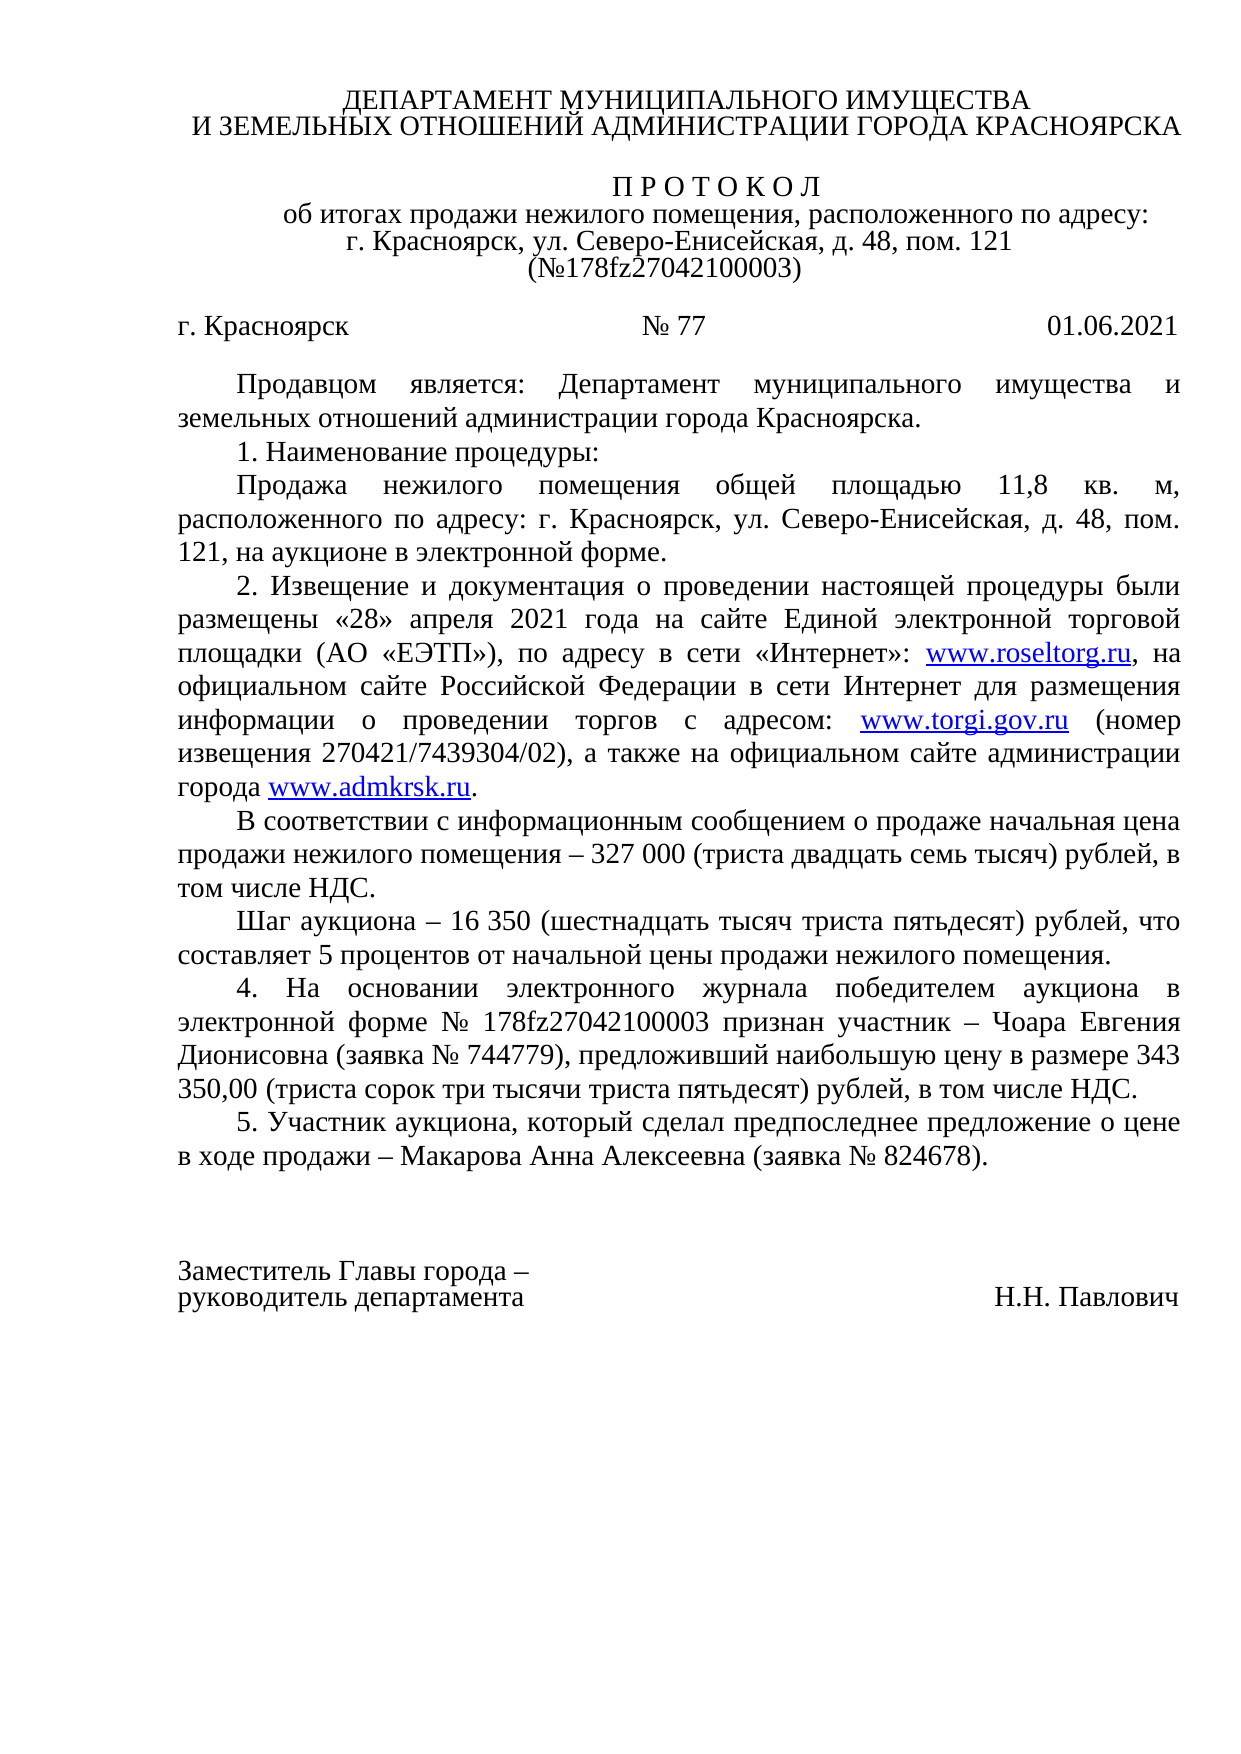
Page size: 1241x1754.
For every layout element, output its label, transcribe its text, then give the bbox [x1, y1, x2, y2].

text 4. На основании электронного журнала победителем аукциона в электронной форме № 178fz27042100003 признан участник – Чоара Евгения Дионисовна (заявка № 744779), предложивший наибольшую цену в размере 343 350,00 (триста сорок три тысячи триста пятьдесят) рублей, в том числе НДС. [177, 970, 1181, 1104]
text (№178fz27042100003) [177, 256, 1152, 283]
text Продажа нежилого помещения общей площадью 11,8 кв. м, расположенного по адресу: г. Красноярск, ул. Северо-Енисейская, д. 48, пом. 121, на аукционе в электронной форме. [177, 467, 1181, 568]
subtitle П Р О Т О К О Л [177, 169, 1181, 203]
text руководитель департамента Н.Н. Павлович [177, 1286, 1181, 1312]
text Шаг аукциона – 16 350 (шестнадцать тысяч триста пятьдесят) рублей, что составляет 5 процентов от начальной цены продажи нежилого помещения. [177, 903, 1181, 970]
text г. Красноярск № 77 01.06.2021 [177, 308, 1181, 342]
text 2. Извещение и документация о проведении настоящей процедуры были размещены «28» апреля 2021 года на сайте Единой электронной торговой площадки (АО «ЕЭТП»), по адресу в сети «Интернет»: www.roseltorg.ru, на официальном сайте Российской Федерации в сети Интернет для размещения информации о проведении торгов с адресом: www.torgi.gov.ru (номер извещения 270421/7439304/02), а также на официальном сайте администрации города www.admkrsk.ru. [177, 568, 1181, 803]
text об итогах продажи нежилого помещения, расположенного по адресу: г. Красноярск, ул. Северо-Енисейская, д. 48, пом. 121 [177, 203, 1181, 256]
text 5. Участник аукциона, который сделал предпоследнее предложение о цене в ходе продажи – Макарова Анна Алексеевна (заявка № 824678). [177, 1104, 1181, 1172]
text В соответствии с информационным сообщением о продаже начальная цена продажи нежилого помещения – 327 000 (триста двадцать семь тысяч) рублей, в том числе НДС. [177, 803, 1181, 903]
text Заместитель Главы города – [177, 1259, 1152, 1286]
text Продавцом является: Департамент муниципального имущества и земельных отношений администрации города Красноярска. [177, 367, 1181, 434]
text 1. Наименование процедуры: [177, 434, 1181, 467]
subtitle ДЕПАРТАМЕНТ МУНИЦИПАЛЬНОГО ИМУЩЕСТВА [177, 89, 1196, 114]
text И ЗЕМЕЛЬНЫХ ОТНОШЕНИЙ АДМИНИСТРАЦИИ ГОРОДА КРАСНОЯРСКА [177, 114, 1196, 140]
